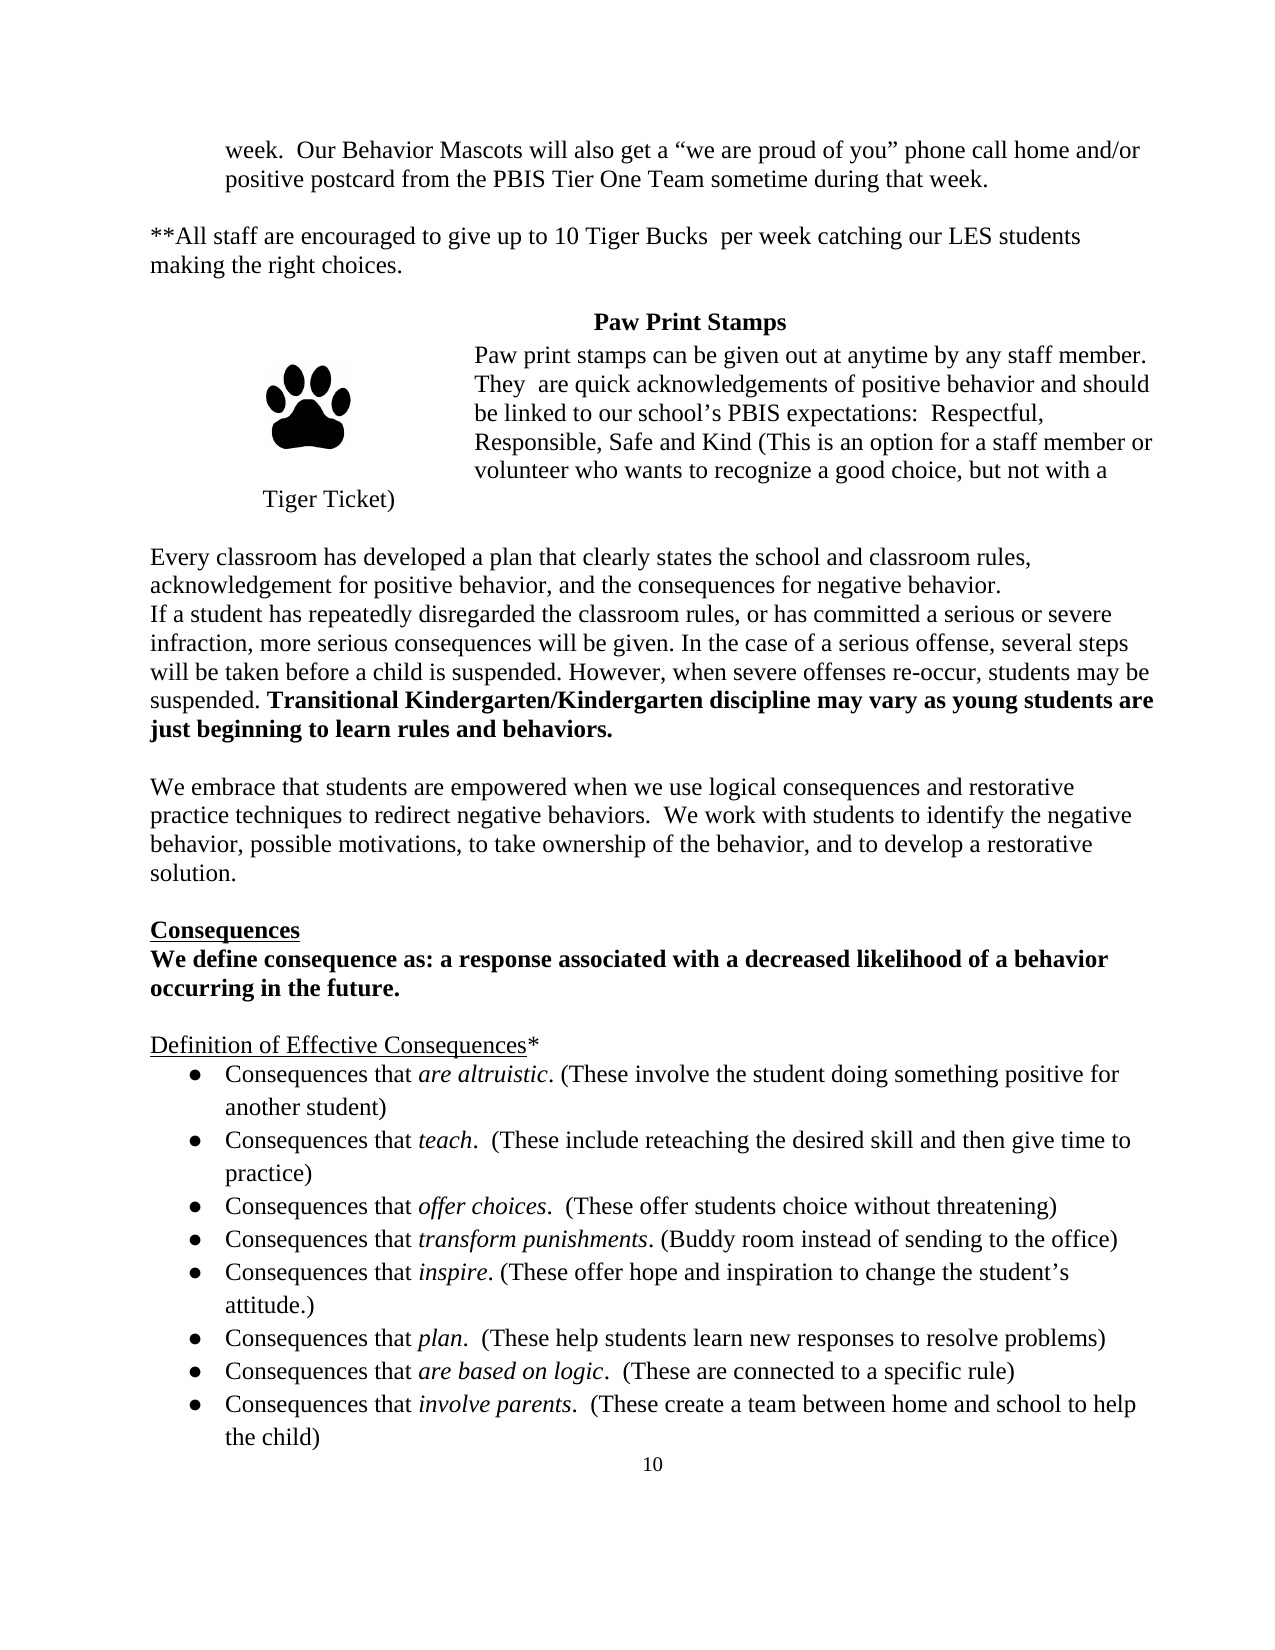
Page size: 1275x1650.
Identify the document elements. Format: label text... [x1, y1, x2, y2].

text Paw print stamps can be given out at anytime by any staff member. They are quick acknowledgements of positive behavior and should be linked to our school’s PBIS expectations: Respectful, Responsible, Safe and Kind (This is an option for a staff member or volunteer who wants to recognize a good choice, but not with a Tiger Ticket) [262, 341, 1155, 513]
text Definition of Effective Consequences* [150, 1031, 1155, 1059]
text Consequences [150, 916, 1155, 944]
text Paw Print Stamps [150, 307, 1155, 336]
text We embrace that students are empowered when we use logical consequences and restorative practice techniques to redirect negative behaviors. We work with students to identify the negative behavior, possible motivations, to take ownership of the behavior, and to develop a restorative solution. [150, 772, 1155, 887]
list Consequences that are based on logic. (These are connected to a specific rule) [187, 1356, 1155, 1385]
text **All staff are encouraged to give up to 10 Tiger Bucks per week catching our LES students making the right choices. [150, 221, 1155, 279]
list Consequences that plan. (These help students learn new responses to resolve problems) [187, 1323, 1155, 1352]
list Consequences that inspire. (These offer hope and inspiration to change the student’s attitude.) [187, 1257, 1155, 1319]
list Consequences that offer choices. (These offer students choice without threatening) [187, 1191, 1155, 1220]
list Consequences that transform punishments. (Buddy room instead of sending to the office) [187, 1224, 1155, 1253]
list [150, 135, 1155, 192]
text We define consequence as: a response associated with a decreased likelihood of a behavior occurring in the future. [150, 944, 1155, 1002]
list Consequences that involve parents. (These create a team between home and school to help the child) [187, 1389, 1155, 1451]
text If a student has repeatedly disregarded the classroom rules, or has committed a serious or severe infraction, more serious consequences will be given. In the case of a serious offense, several steps will be taken before a child is suspended. However, when severe offenses re-occur, students may be suspended. Transitional Kindergarten/Kindergarten discipline may vary as young students are just beginning to learn rules and behaviors. [150, 599, 1155, 743]
picture [265, 363, 353, 451]
text Every classroom has developed a plan that clearly states the school and classroom rules, acknowledgement for positive behavior, and the consequences for negative behavior. [150, 542, 1155, 599]
list Consequences that are altruistic. (These involve the student doing something positive for another student) [187, 1059, 1155, 1121]
list Consequences that teach. (These include reteaching the desired skill and then give time to practice) [187, 1125, 1155, 1187]
